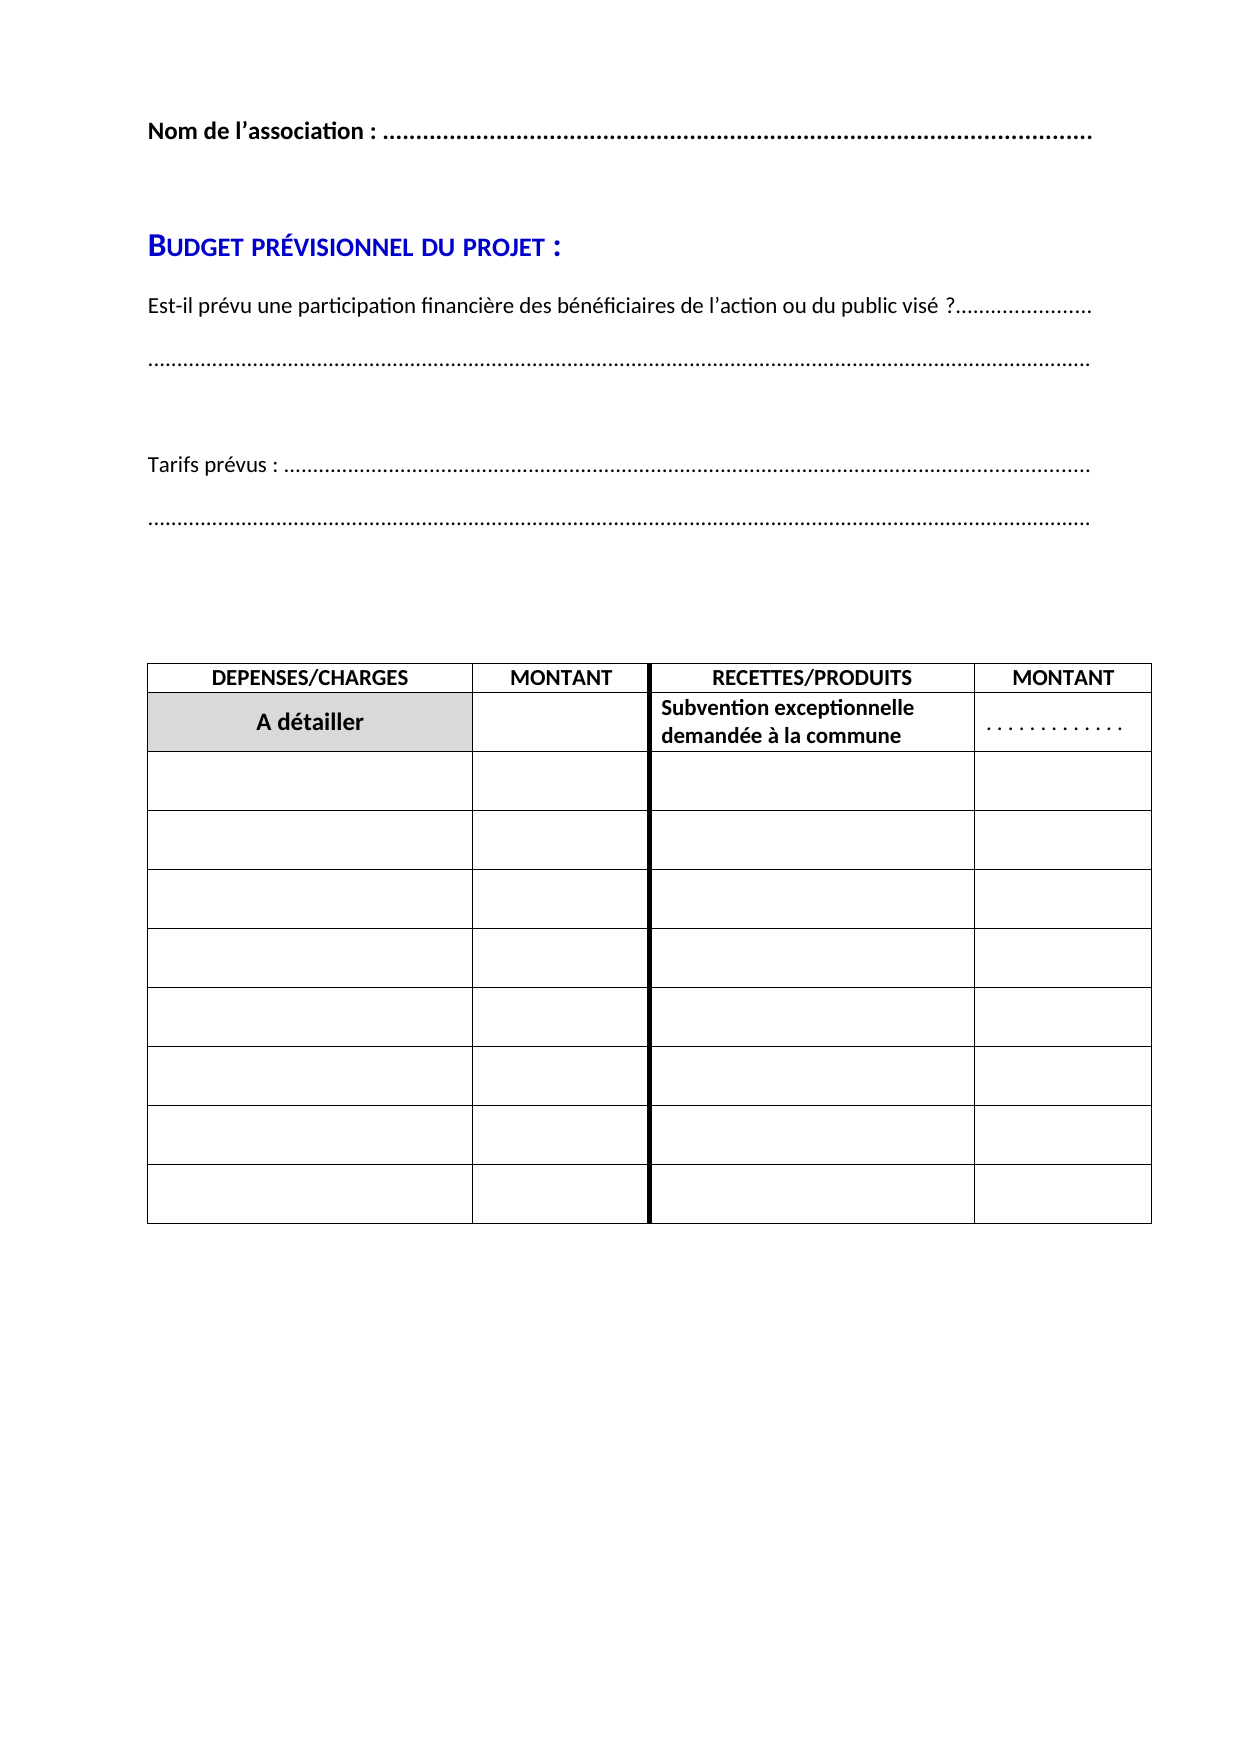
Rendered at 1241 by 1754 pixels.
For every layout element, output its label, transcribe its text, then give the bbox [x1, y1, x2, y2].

table_header MONTANT [473, 664, 647, 692]
table_cell [473, 1106, 647, 1164]
table_cell [148, 929, 472, 987]
table_cell [652, 1106, 974, 1164]
table_cell [473, 752, 647, 810]
text Est-il prévu une participation financière des bénéficiaires de l’action ou du public visé ? [148, 291, 1122, 319]
table_cell [652, 811, 974, 869]
table_cell [148, 1106, 472, 1164]
table_cell [975, 929, 1151, 987]
table_cell [652, 1047, 974, 1105]
text Nom de l’association : [148, 115, 1137, 145]
table_cell [975, 988, 1151, 1046]
table_cell [473, 693, 647, 751]
text Budget prévisionnel du projet : [148, 224, 1137, 264]
table_cell [652, 929, 974, 987]
table_cell [473, 988, 647, 1046]
table_cell [148, 1047, 472, 1105]
table_cell [473, 1047, 647, 1105]
table_cell [652, 870, 974, 928]
table_cell [148, 811, 472, 869]
table_header RECETTES/PRODUITS [652, 664, 974, 692]
table_header MONTANT [975, 664, 1151, 692]
table_cell [473, 870, 647, 928]
table_header DEPENSES/CHARGES [148, 664, 472, 692]
table_cell [652, 988, 974, 1046]
table_cell [975, 752, 1151, 810]
text Tarifs prévus : [148, 450, 1122, 478]
table_cell [148, 1165, 472, 1223]
table_cell . . . . . . . . . . . . . [975, 693, 1151, 751]
table_cell [652, 752, 974, 810]
table_cell [148, 870, 472, 928]
table_cell [975, 870, 1151, 928]
table_cell Subvention exceptionnelle demandée à la commune [652, 693, 974, 751]
table_cell [148, 752, 472, 810]
table_cell [975, 1106, 1151, 1164]
table_cell [473, 811, 647, 869]
table_cell [652, 1165, 974, 1223]
table_cell [975, 811, 1151, 869]
table_cell A détailler [148, 693, 472, 751]
table_cell [473, 929, 647, 987]
table_cell [975, 1165, 1151, 1223]
table_cell [473, 1165, 647, 1223]
table_cell [975, 1047, 1151, 1105]
table_cell [148, 988, 472, 1046]
